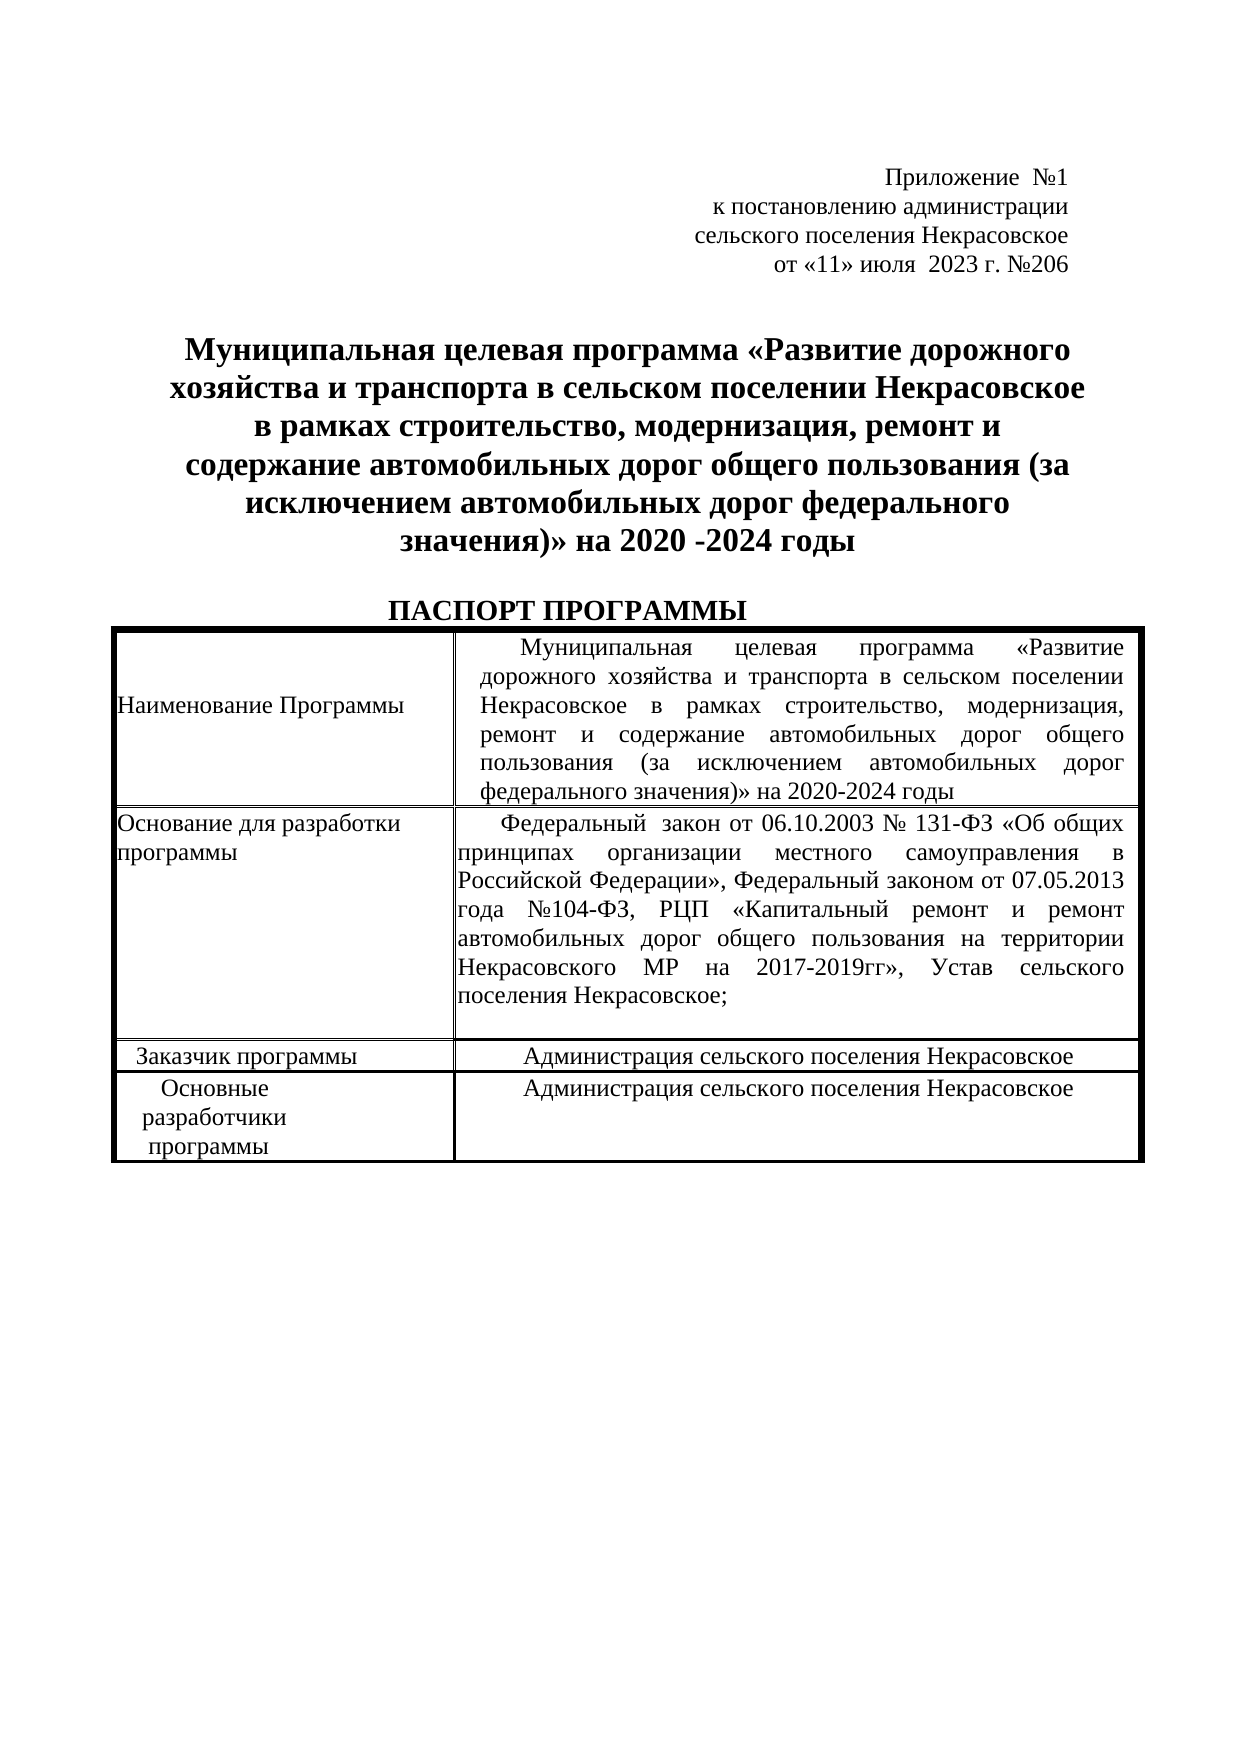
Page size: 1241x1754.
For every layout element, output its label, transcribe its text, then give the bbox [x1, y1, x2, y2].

text Приложение №1 к постановлению администрации сельского поселения Некрасовское от «11» июля 2023 г. №206 [103, 162, 1068, 277]
text Муниципальная целевая программа «Развитие дорожного хозяйства и транспорта в сельском поселении Некрасовское в рамках строительство, модернизация, ремонт и содержание автомобильных дорог общего пользования (за исключением автомобильных дорог федерального значения)» на 2020 -2024 годы [166, 329, 1089, 559]
table_cell Основание для разработки программы [117, 808, 453, 1038]
table_cell Федеральный закон от 06.10.2003 № 131-ФЗ «Об общих принципах организации местного самоуправления в Российской Федерации», Федеральный законом от 07.05.2013 года №104-ФЗ, РЦП «Капитальный ремонт и ремонт автомобильных дорог общего пользования на территории Некрасовского МР на 2017-2019гг», Устав сельского поселения Некрасовское; [456, 808, 1138, 1038]
table_header Муниципальная целевая программа «Развитие дорожного хозяйства и транспорта в сельском поселении Некрасовское в рамках строительство, модернизация, ремонт и содержание автомобильных дорог общего пользования (за исключением автомобильных дорог федерального значения)» на 2020-2024 годы [456, 633, 1138, 805]
table_cell Заказчик программы [117, 1041, 453, 1070]
table_header Наименование Программы [117, 633, 453, 805]
table_cell Администрация сельского поселения Некрасовское [456, 1073, 1138, 1159]
table_cell Основные разработчики программы [117, 1073, 453, 1159]
text ПАСПОРТ ПРОГРАММЫ [103, 559, 1089, 626]
table_cell Администрация сельского поселения Некрасовское [456, 1041, 1138, 1070]
